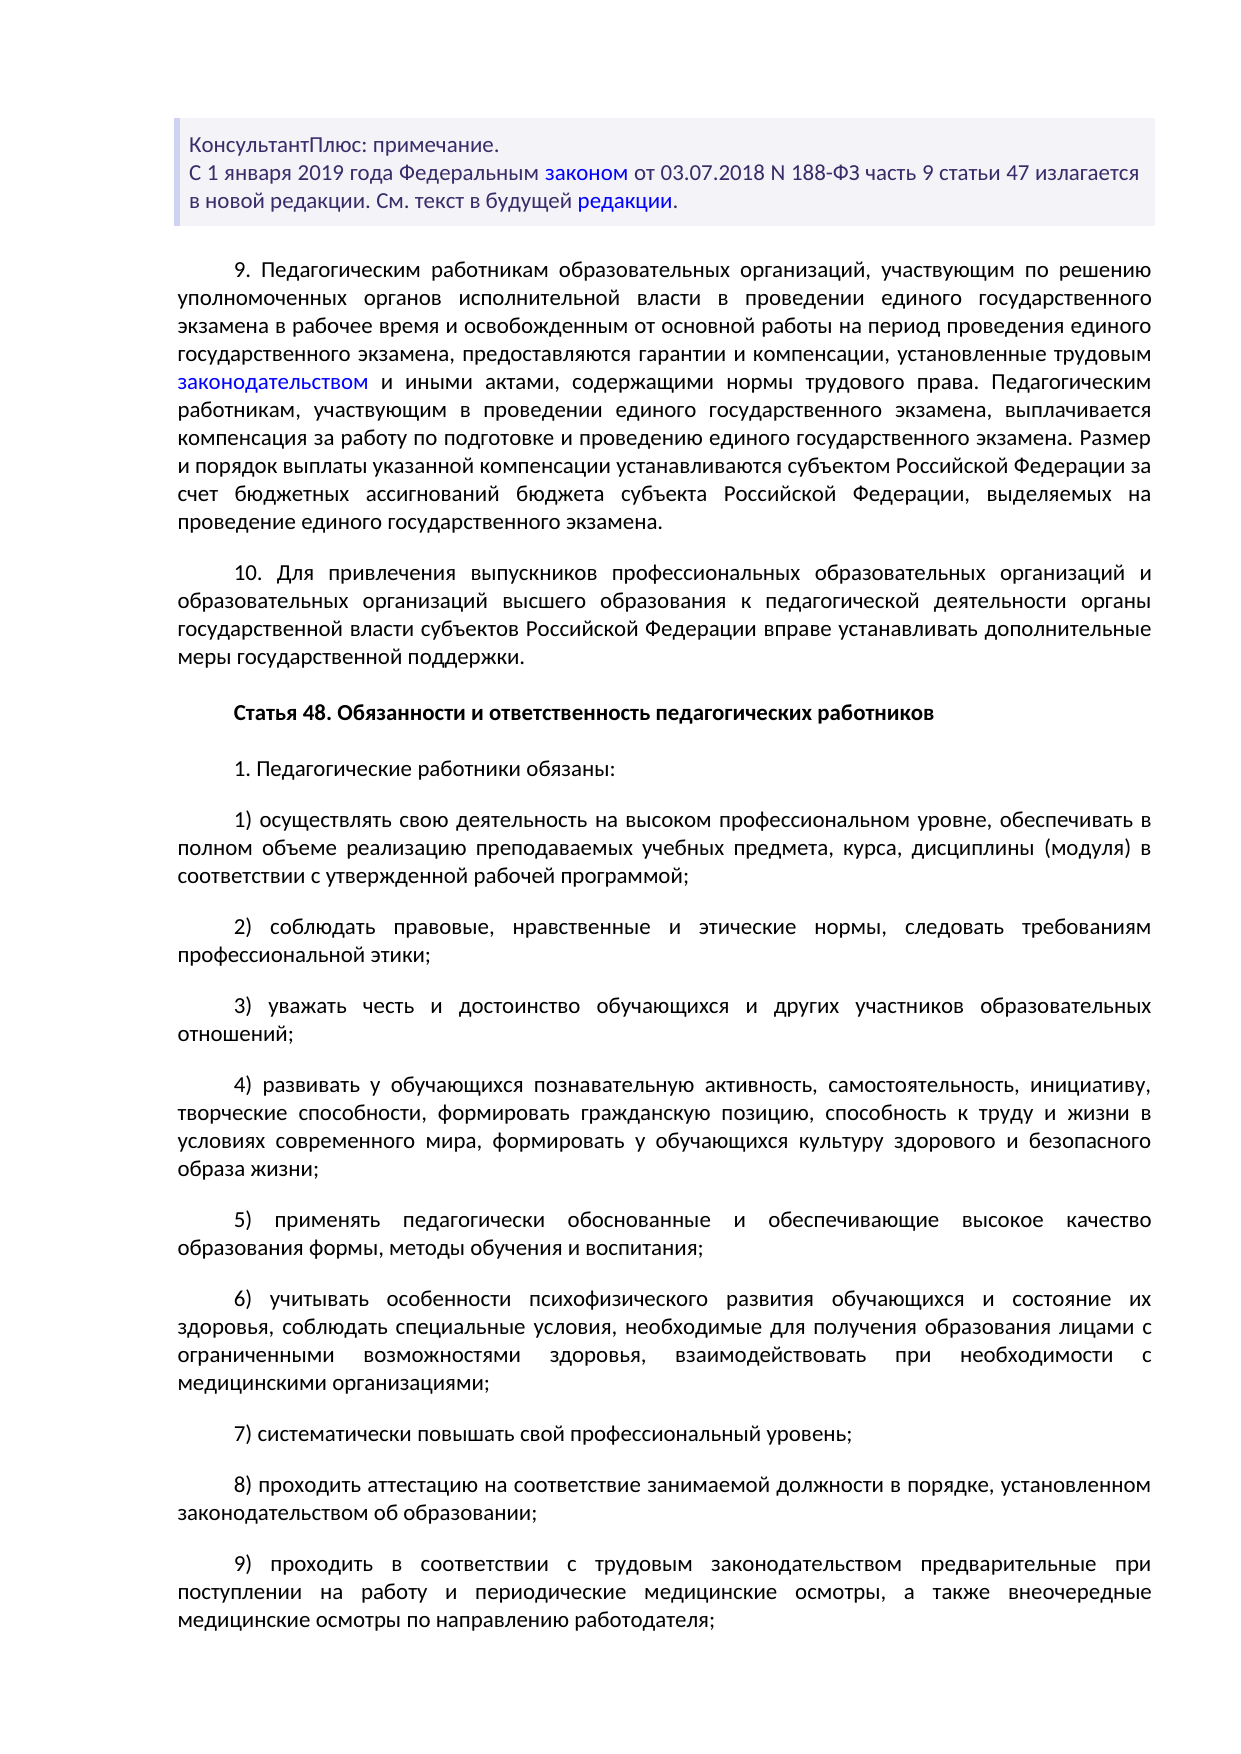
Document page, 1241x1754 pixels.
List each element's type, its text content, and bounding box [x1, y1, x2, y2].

text 4) развивать у обучающихся познавательную активность, самостоятельность, инициативу, творческие способности, формировать гражданскую позицию, способность к труду и жизни в условиях современного мира, формировать у обучающихся культуру здорового и безопасного образа жизни; [177, 1070, 1152, 1182]
text 9. Педагогическим работникам образовательных организаций, участвующим по решению уполномоченных органов исполнительной власти в проведении единого государственного экзамена в рабочее время и освобожденным от основной работы на период проведения единого государственного экзамена, предоставляются гарантии и компенсации, установленные трудовым законодательством и иными актами, содержащими нормы трудового права. Педагогическим работникам, участвующим в проведении единого государственного экзамена, выплачивается компенсация за работу по подготовке и проведению единого государственного экзамена. Размер и порядок выплаты указанной компенсации устанавливаются субъектом Российской Федерации за счет бюджетных ассигнований бюджета субъекта Российской Федерации, выделяемых на проведение единого государственного экзамена. [177, 255, 1152, 535]
text 1) осуществлять свою деятельность на высоком профессиональном уровне, обеспечивать в полном объеме реализацию преподаваемых учебных предмета, курса, дисциплины (модуля) в соответствии с утвержденной рабочей программой; [177, 805, 1152, 889]
text 3) уважать честь и достоинство обучающихся и других участников образовательных отношений; [177, 991, 1152, 1047]
table_header КонсультантПлюс: примечание. С 1 января 2019 года Федеральным законом от 03.07.2018 N 188-ФЗ часть 9 статьи 47 излагается в новой редакции. См. текст в будущей редакции. [180, 118, 1149, 226]
text 1. Педагогические работники обязаны: [177, 754, 1152, 782]
text 10. Для привлечения выпускников профессиональных образовательных организаций и образовательных организаций высшего образования к педагогической деятельности органы государственной власти субъектов Российской Федерации вправе устанавливать дополнительные меры государственной поддержки. [177, 558, 1152, 670]
text 5) применять педагогически обоснованные и обеспечивающие высокое качество образования формы, методы обучения и воспитания; [177, 1205, 1152, 1261]
text 2) соблюдать правовые, нравственные и этические нормы, следовать требованиям профессиональной этики; [177, 912, 1152, 968]
text 9) проходить в соответствии с трудовым законодательством предварительные при поступлении на работу и периодические медицинские осмотры, а также внеочередные медицинские осмотры по направлению работодателя; [177, 1549, 1152, 1633]
title Статья 48. Обязанности и ответственность педагогических работников [177, 698, 1152, 726]
text 6) учитывать особенности психофизического развития обучающихся и состояние их здоровья, соблюдать специальные условия, необходимые для получения образования лицами с ограниченными возможностями здоровья, взаимодействовать при необходимости с медицинскими организациями; [177, 1284, 1152, 1396]
text 7) систематически повышать свой профессиональный уровень; [177, 1419, 1152, 1447]
text 8) проходить аттестацию на соответствие занимаемой должности в порядке, установленном законодательством об образовании; [177, 1470, 1152, 1526]
